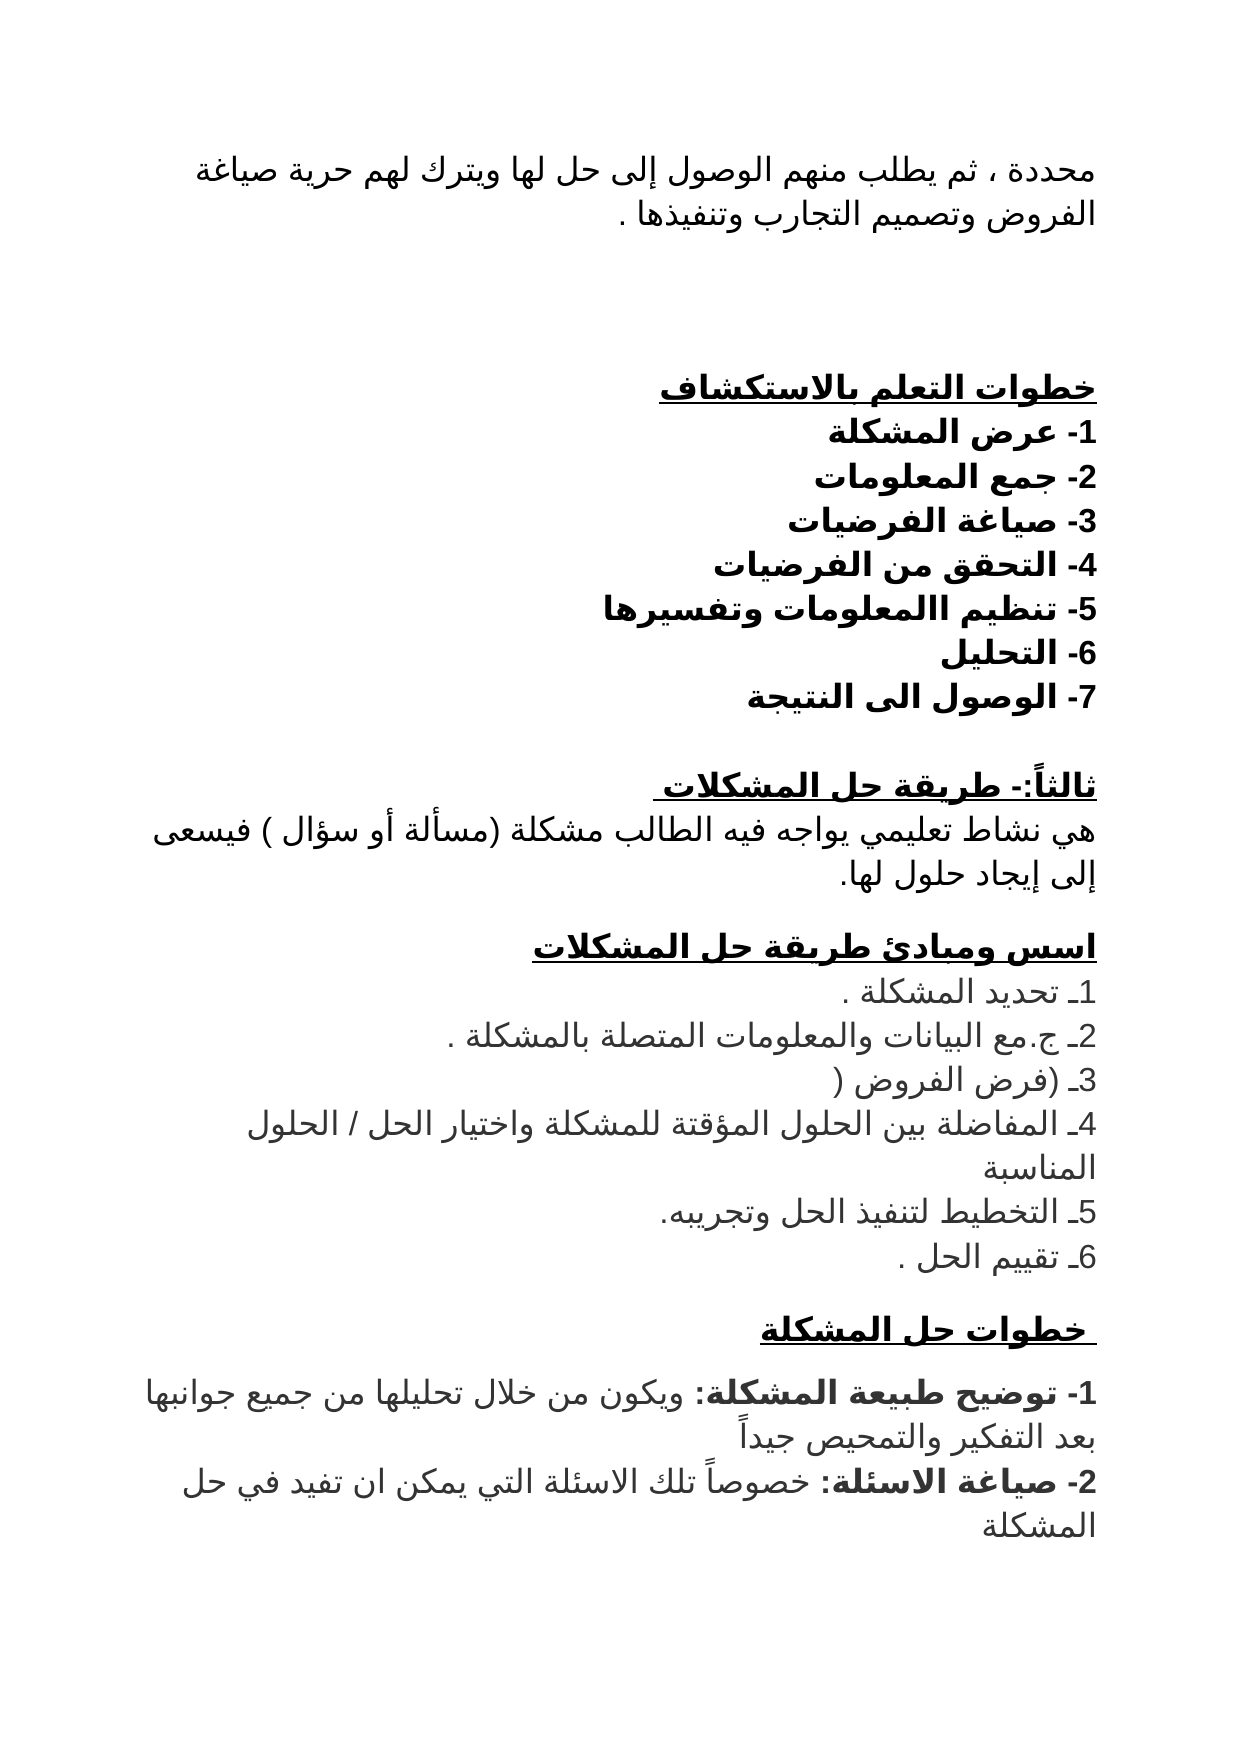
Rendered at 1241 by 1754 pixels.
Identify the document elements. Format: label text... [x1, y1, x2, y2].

text 7- الوصول الى النتيجة [131, 677, 1097, 716]
text 6- التحليل [131, 633, 1097, 672]
text اسس ومبادئ طريقة حل المشكلات 1ـ تحديد المشكلة . 2ـ ج.مع البيانات والمعلومات المتصلة بالمشكلة . 3ـ (فرض الفروض ( 4ـ المفاضلة بين الحلول المؤقتة للمشكلة واختيار الحل / الحلول المناسبة 5ـ التخطيط لتنفيذ الحل وتجريبه. 6ـ تقييم الحل . [131, 927, 1097, 1275]
text 5- تنظيم االمعلومات وتفسيرها [131, 589, 1097, 628]
text 2- جمع المعلومات [131, 457, 1097, 495]
text 1- توضيح طبيعة المشكلة: ويكون من خلال تحليلها من جميع جوانبها بعد التفكير والتمحيص جيداً [131, 1373, 1097, 1456]
text ثالثاً:- طريقة حل المشكلات هي نشاط تعليمي يواجه فيه الطالب مشكلة (مسألة أو سؤال ) فيسعى إلى إيجاد حلول لها. [131, 766, 1097, 893]
text خطوات حل المشكلة [131, 1310, 1097, 1348]
text خطوات التعلم بالاستكشاف [131, 368, 1097, 407]
text 3- صياغة الفرضيات [131, 501, 1097, 539]
text 2- صياغة الاسئلة: خصوصاً تلك الاسئلة التي يمكن ان تفيد في حل المشكلة [131, 1462, 1097, 1544]
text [131, 150, 1097, 233]
text 1- عرض المشكلة [131, 412, 1097, 451]
text 4- التحقق من الفرضيات [131, 545, 1097, 583]
